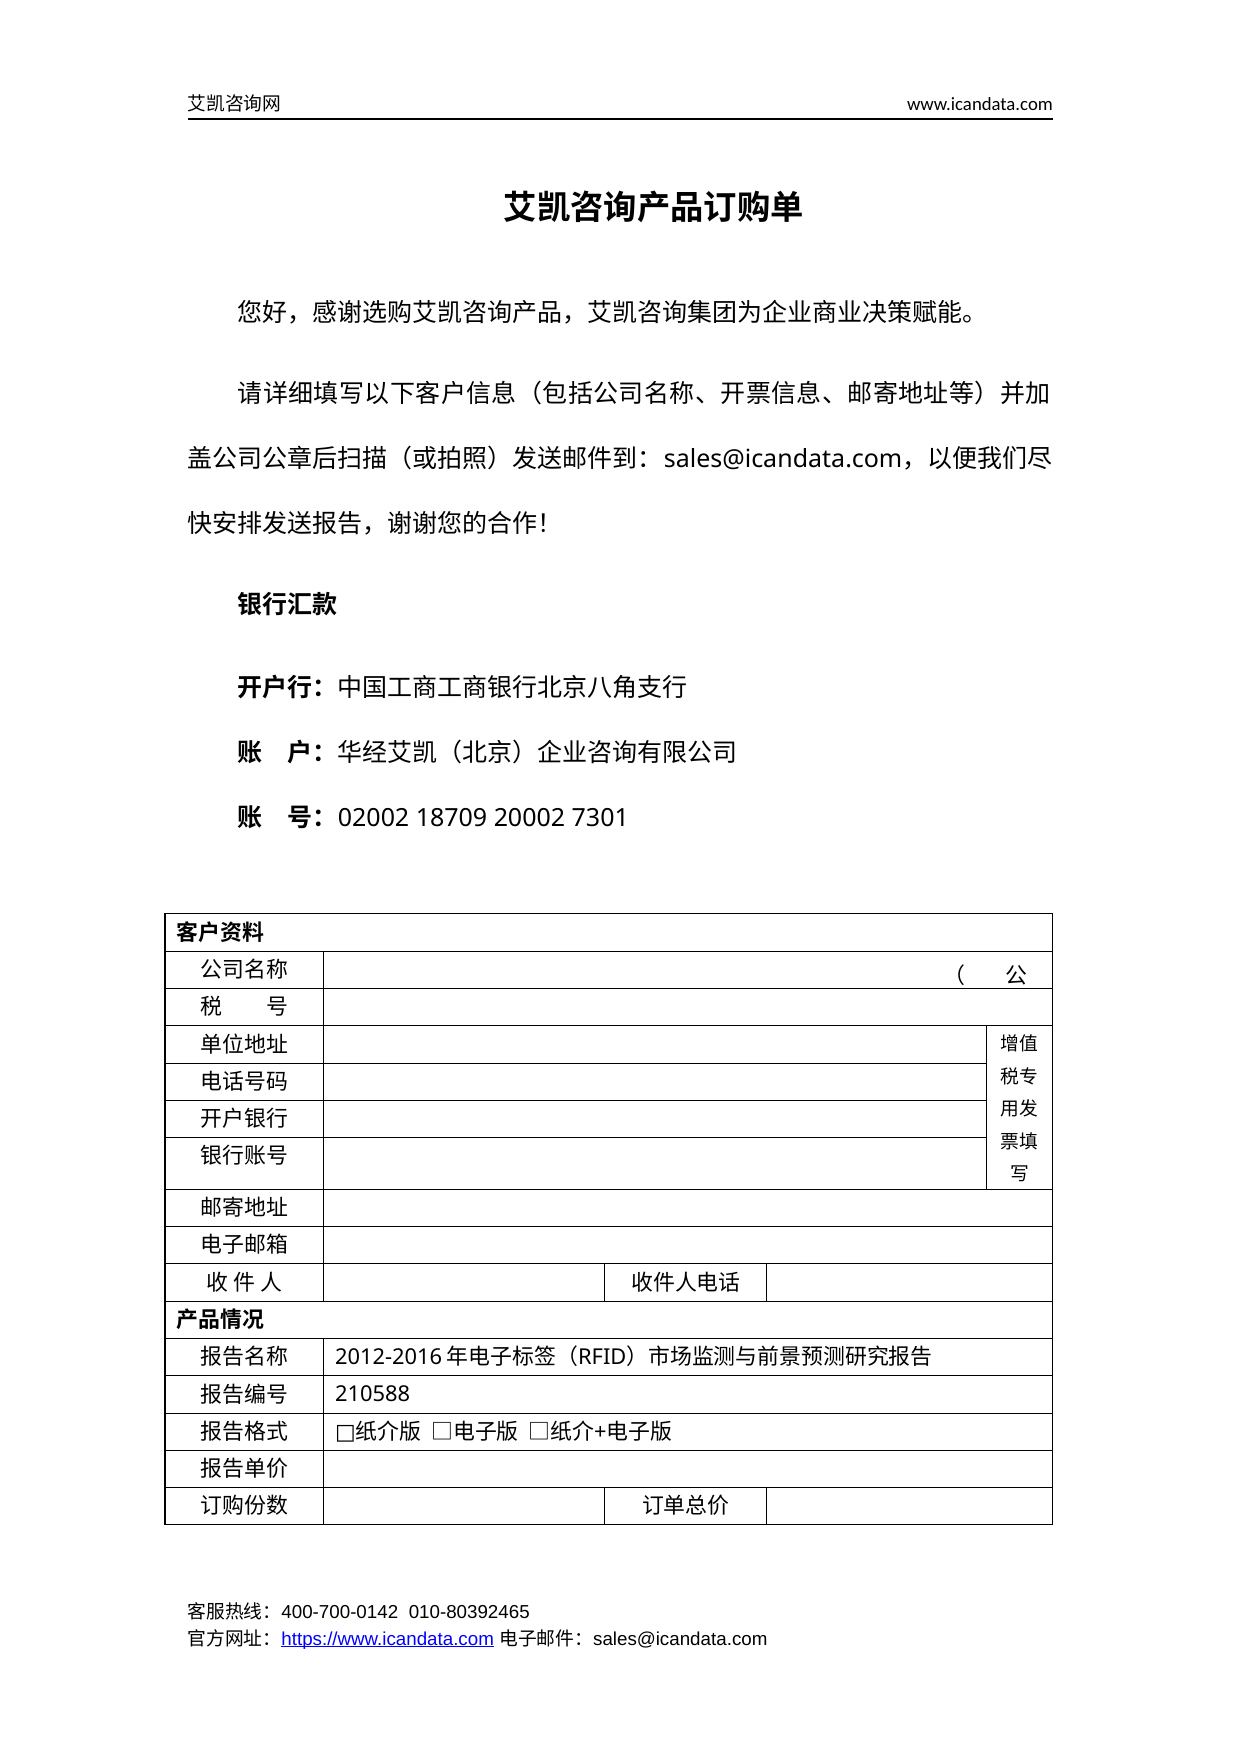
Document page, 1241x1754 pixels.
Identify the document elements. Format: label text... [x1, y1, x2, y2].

table_cell 电话号码 [166, 1064, 323, 1100]
text 艾凯咨询产品订购单 [187, 172, 1053, 237]
table_cell 电子邮箱 [166, 1227, 323, 1263]
table_cell [324, 952, 1052, 988]
text 您好，感谢选购艾凯咨询产品，艾凯咨询集团为企业商业决策赋能。 [187, 278, 1053, 343]
table_cell 收件人电话 [605, 1264, 766, 1301]
table_cell 报告格式 [166, 1414, 323, 1450]
table_cell 公司名称 [166, 952, 323, 988]
table_cell 210588 [324, 1376, 1052, 1412]
table_cell [324, 1264, 604, 1301]
table_cell [324, 1227, 1052, 1263]
table_cell 报告名称 [166, 1339, 323, 1375]
table_cell [324, 1488, 604, 1524]
table_cell 税 号 [166, 989, 323, 1025]
table_cell □纸介版 □电子版 □纸介+电子版 [324, 1414, 1052, 1450]
table_cell 订购份数 [166, 1488, 323, 1524]
text 账 号：02002 18709 20002 7301 [187, 783, 1053, 848]
table_cell 增值税专用发票填写 [987, 1026, 1052, 1189]
text 开户行：中国工商工商银行北京八角支行 [187, 653, 1053, 718]
table_cell 报告编号 [166, 1376, 323, 1412]
table_cell [324, 989, 1052, 1025]
table_cell [324, 1101, 986, 1137]
table_header 客户资料 [166, 914, 1052, 951]
table_cell [767, 1488, 1052, 1524]
table_cell 报告单价 [166, 1451, 323, 1487]
table_cell [767, 1264, 1052, 1301]
table_cell [324, 1064, 986, 1100]
table_cell [324, 1451, 1052, 1487]
table_cell 开户银行 [166, 1101, 323, 1137]
table_cell 产品情况 [166, 1302, 1052, 1338]
table_cell [324, 1138, 986, 1189]
text 银行汇款 [187, 570, 1053, 635]
table_cell 收 件 人 [166, 1264, 323, 1301]
table_cell [324, 1190, 1052, 1226]
table_cell [324, 1026, 986, 1062]
table_cell 银行账号 [166, 1138, 323, 1189]
text 账 户：华经艾凯（北京）企业咨询有限公司 [187, 718, 1053, 783]
table_cell 2012-2016年电子标签（RFID）市场监测与前景预测研究报告 [324, 1339, 1052, 1375]
table_cell 邮寄地址 [166, 1190, 323, 1226]
text 请详细填写以下客户信息（包括公司名称、开票信息、邮寄地址等）并加盖公司公章后扫描（或拍照）发送邮件到：sales@icandata.com，以便我们尽快安排发送报告，谢谢您的合作！ [187, 359, 1053, 554]
table_cell 订单总价 [605, 1488, 766, 1524]
table_cell 单位地址 [166, 1026, 323, 1062]
